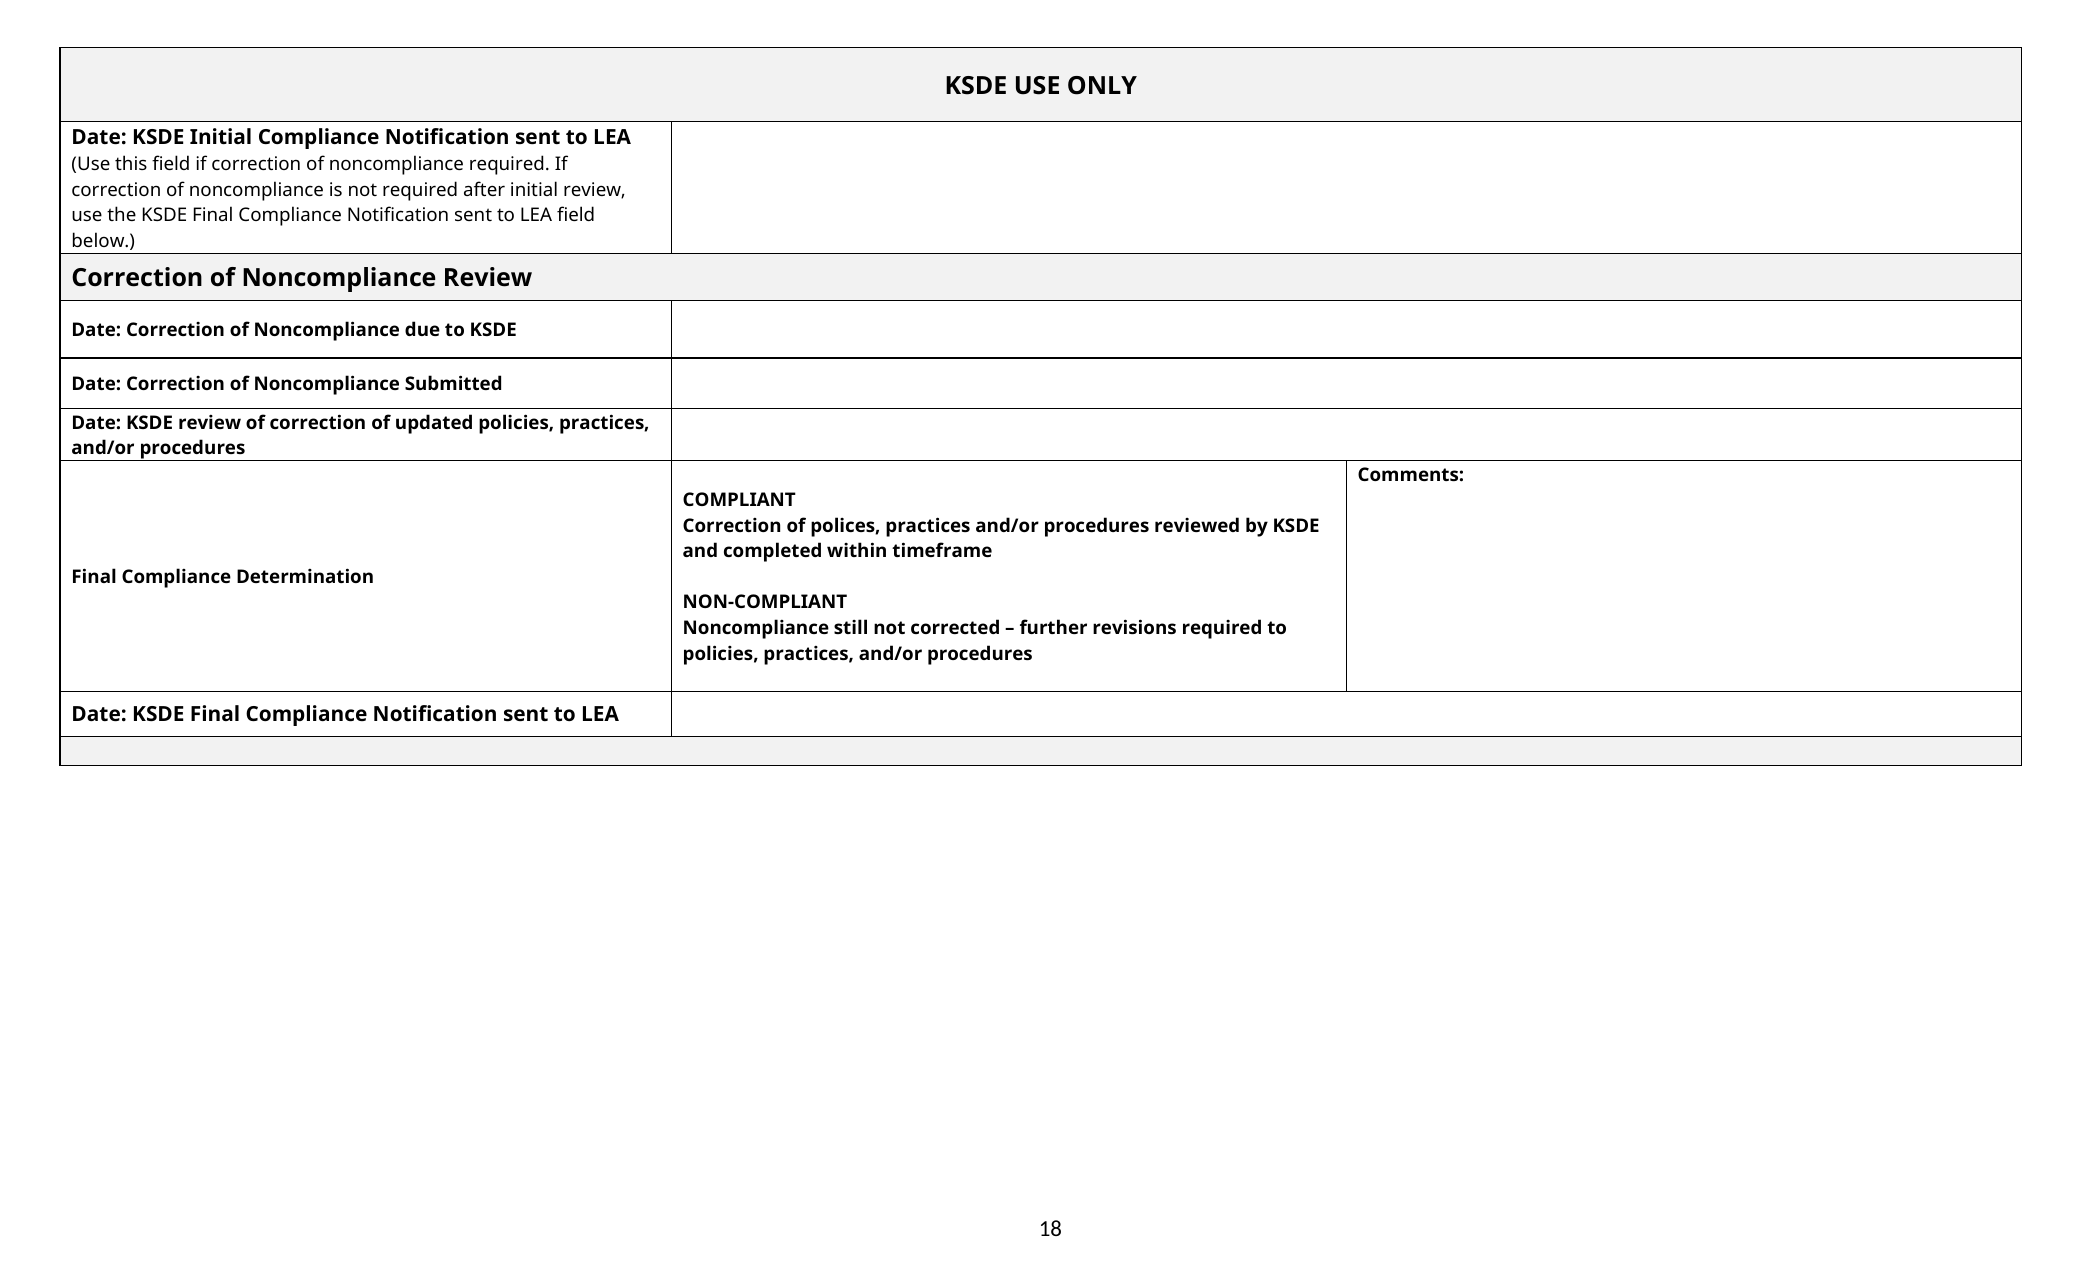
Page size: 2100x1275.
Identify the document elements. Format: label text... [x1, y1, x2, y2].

table_cell COMPLIANT Correction of polices, practices and/or procedures reviewed by KSDE and completed within timeframe NON-COMPLIANT Noncompliance still not corrected – further revisions required to policies, practices, and/or procedures [672, 461, 1346, 691]
table_cell Date: Correction of Noncompliance Submitted [61, 359, 671, 408]
table_cell [672, 301, 2021, 357]
table_cell [672, 122, 2021, 253]
table_cell [672, 359, 2021, 408]
table_header KSDE USE ONLY [61, 48, 2021, 121]
table_cell Final Compliance Determination [61, 461, 671, 691]
table_cell Correction of Noncompliance Review [61, 254, 2021, 300]
table_cell [672, 692, 2021, 736]
table_cell Comments: [1347, 461, 2021, 691]
table_cell [672, 409, 2021, 460]
table_cell [61, 737, 2021, 765]
table_cell Date: KSDE review of correction of updated policies, practices, and/or procedures [61, 409, 671, 460]
table_cell Date: KSDE Final Compliance Notification sent to LEA [61, 692, 671, 736]
table_cell Date: KSDE Initial Compliance Notification sent to LEA (Use this field if correction of noncompliance required. If correction of noncompliance is not required after initial review, use the KSDE Final Compliance Notification sent to LEA field below.) [61, 122, 671, 253]
table_cell Date: Correction of Noncompliance due to KSDE [61, 301, 671, 357]
